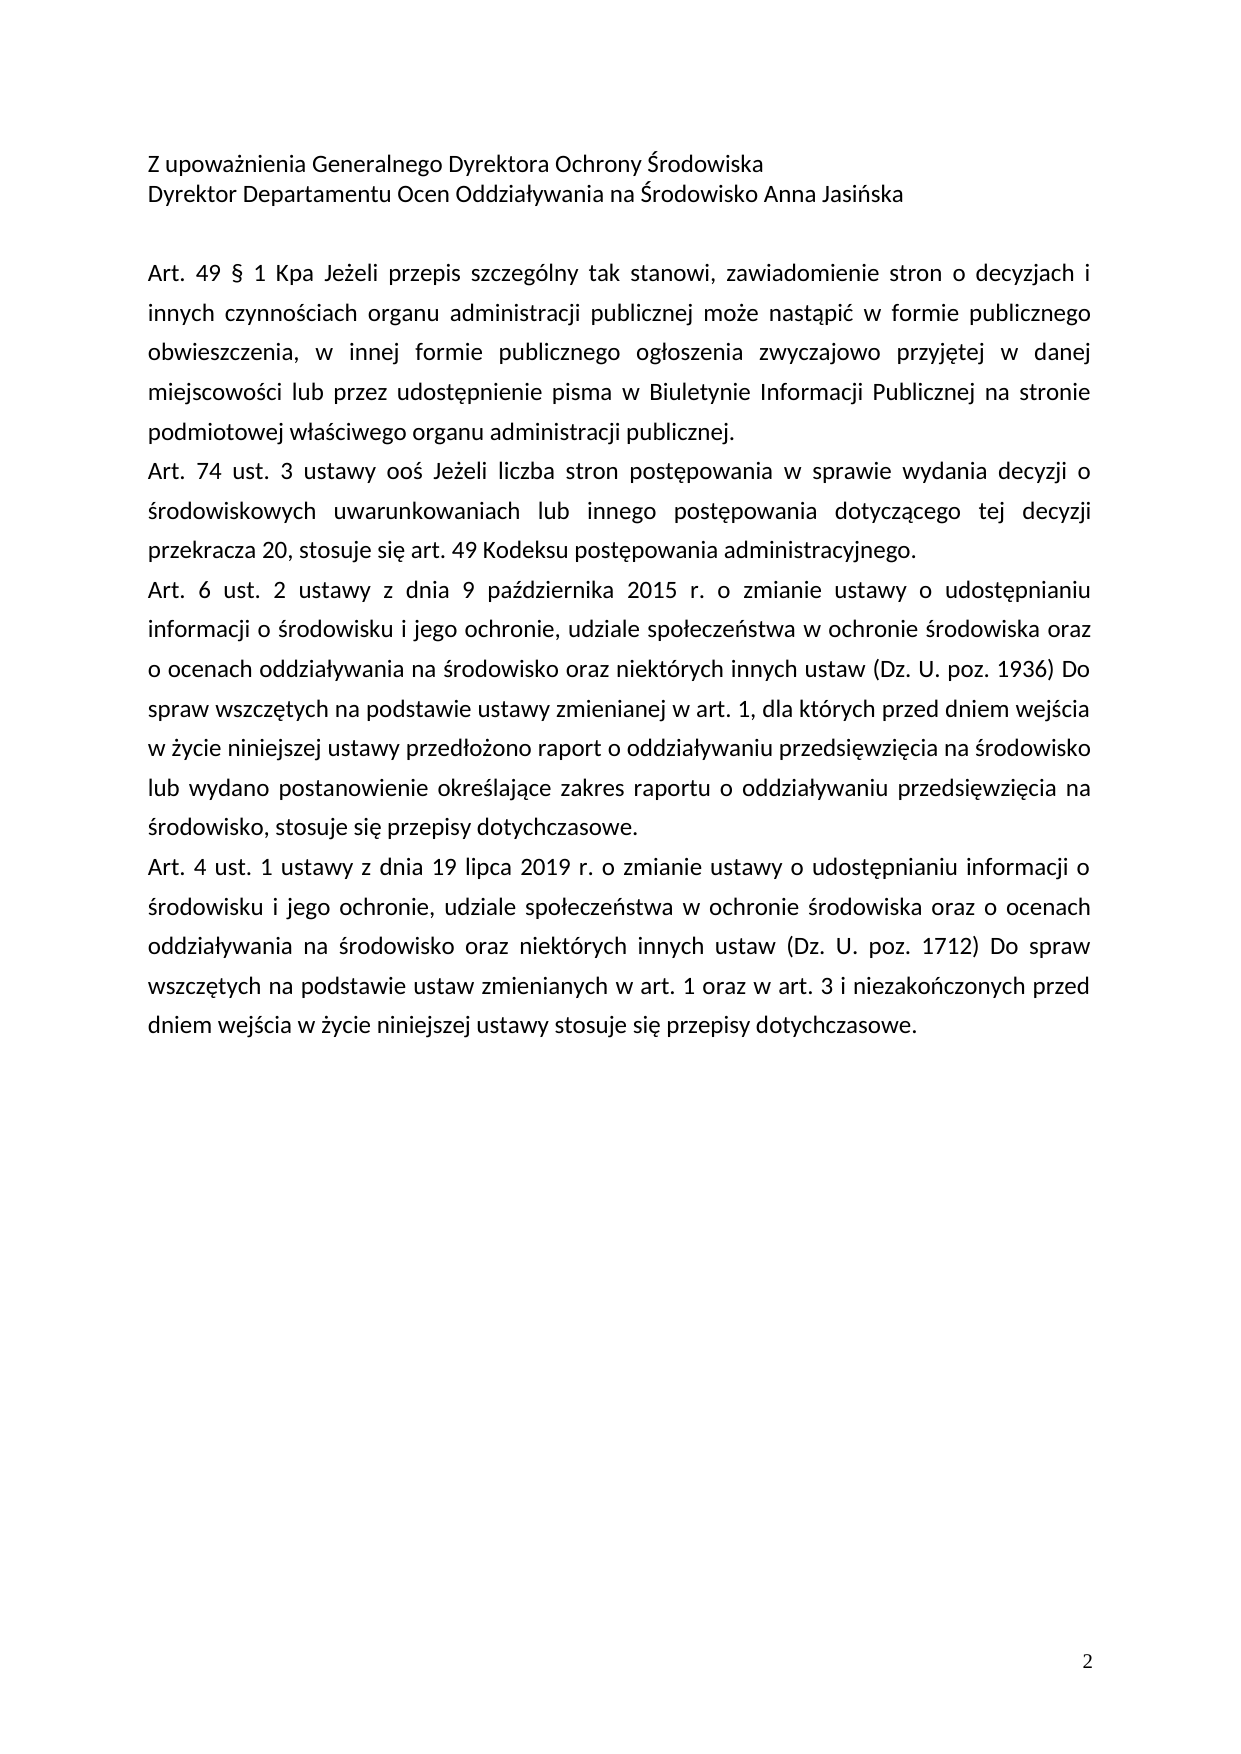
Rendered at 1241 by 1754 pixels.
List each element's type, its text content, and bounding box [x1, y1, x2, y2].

text Art. 4 ust. 1 ustawy z dnia 19 lipca 2019 r. o zmianie ustawy o udostępnianiu informacji o środowisku i jego ochronie, udziale społeczeństwa w ochronie środowiska oraz o ocenach oddziaływania na środowisko oraz niektórych innych ustaw (Dz. U. poz. 1712) Do spraw wszczętych na podstawie ustaw zmienianych w art. 1 oraz w art. 3 i niezakończonych przed dniem wejścia w życie niniejszej ustawy stosuje się przepisy dotychczasowe. [148, 851, 1092, 1040]
text Z upoważnienia Generalnego Dyrektora Ochrony Środowiska [148, 148, 1092, 178]
text Art. 49 § 1 Kpa Jeżeli przepis szczególny tak stanowi, zawiadomienie stron o decyzjach i innych czynnościach organu administracji publicznej może nastąpić w formie publicznego obwieszczenia, w innej formie publicznego ogłoszenia zwyczajowo przyjętej w danej miejscowości lub przez udostępnienie pisma w Biuletynie Informacji Publicznej na stronie podmiotowej właściwego organu administracji publicznej. [148, 257, 1092, 446]
text Dyrektor Departamentu Ocen Oddziaływania na Środowisko Anna Jasińska [148, 178, 1092, 209]
text Art. 74 ust. 3 ustawy ooś Jeżeli liczba stron postępowania w sprawie wydania decyzji o środowiskowych uwarunkowaniach lub innego postępowania dotyczącego tej decyzji przekracza 20, stosuje się art. 49 Kodeksu postępowania administracyjnego. [148, 455, 1092, 565]
text Art. 6 ust. 2 ustawy z dnia 9 października 2015 r. o zmianie ustawy o udostępnianiu informacji o środowisku i jego ochronie, udziale społeczeństwa w ochronie środowiska oraz o ocenach oddziaływania na środowisko oraz niektórych innych ustaw (Dz. U. poz. 1936) Do spraw wszczętych na podstawie ustawy zmienianej w art. 1, dla których przed dniem wejścia w życie niniejszej ustawy przedłożono raport o oddziaływaniu przedsięwzięcia na środowisko lub wydano postanowienie określające zakres raportu o oddziaływaniu przedsięwzięcia na środowisko, stosuje się przepisy dotychczasowe. [148, 574, 1092, 842]
